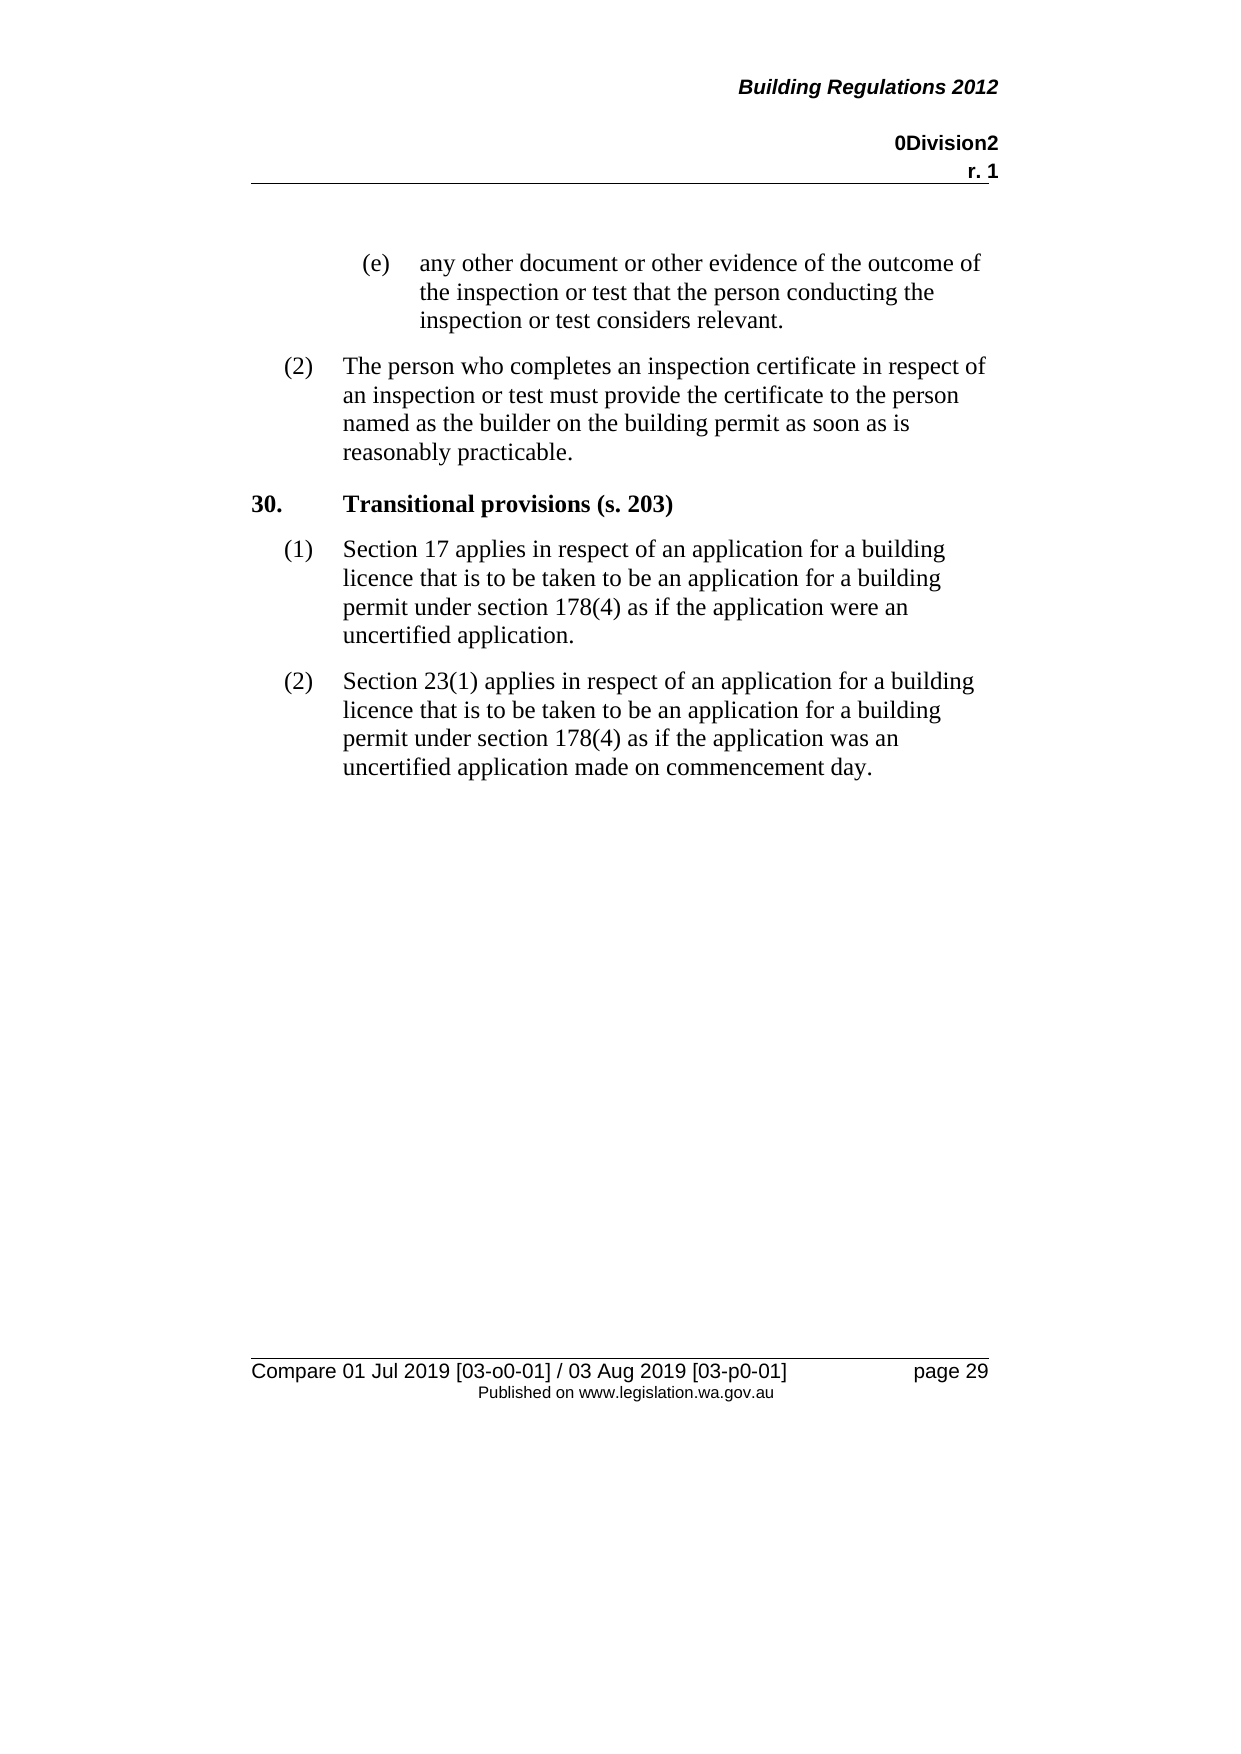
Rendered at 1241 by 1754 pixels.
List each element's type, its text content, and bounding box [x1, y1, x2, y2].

subtitle 30. Transitional provisions (s. 203) [251, 489, 989, 518]
text (2) Section 23(1) applies in respect of an application for a building licence that is to be taken to be an application for a building permit under section 178(4) as if the application was an uncertified application made on commencement day. [251, 666, 989, 781]
text (2) The person who completes an inspection certificate in respect of an inspection or test must provide the certificate to the person named as the builder on the building permit as soon as is reasonably practicable. [251, 351, 989, 466]
text (1) Section 17 applies in respect of an application for a building licence that is to be taken to be an application for a building permit under section 178(4) as if the application were an uncertified application. [251, 534, 989, 649]
text (e) any other document or other evidence of the outcome of the inspection or test that the person conducting the inspection or test considers relevant. [251, 248, 989, 334]
